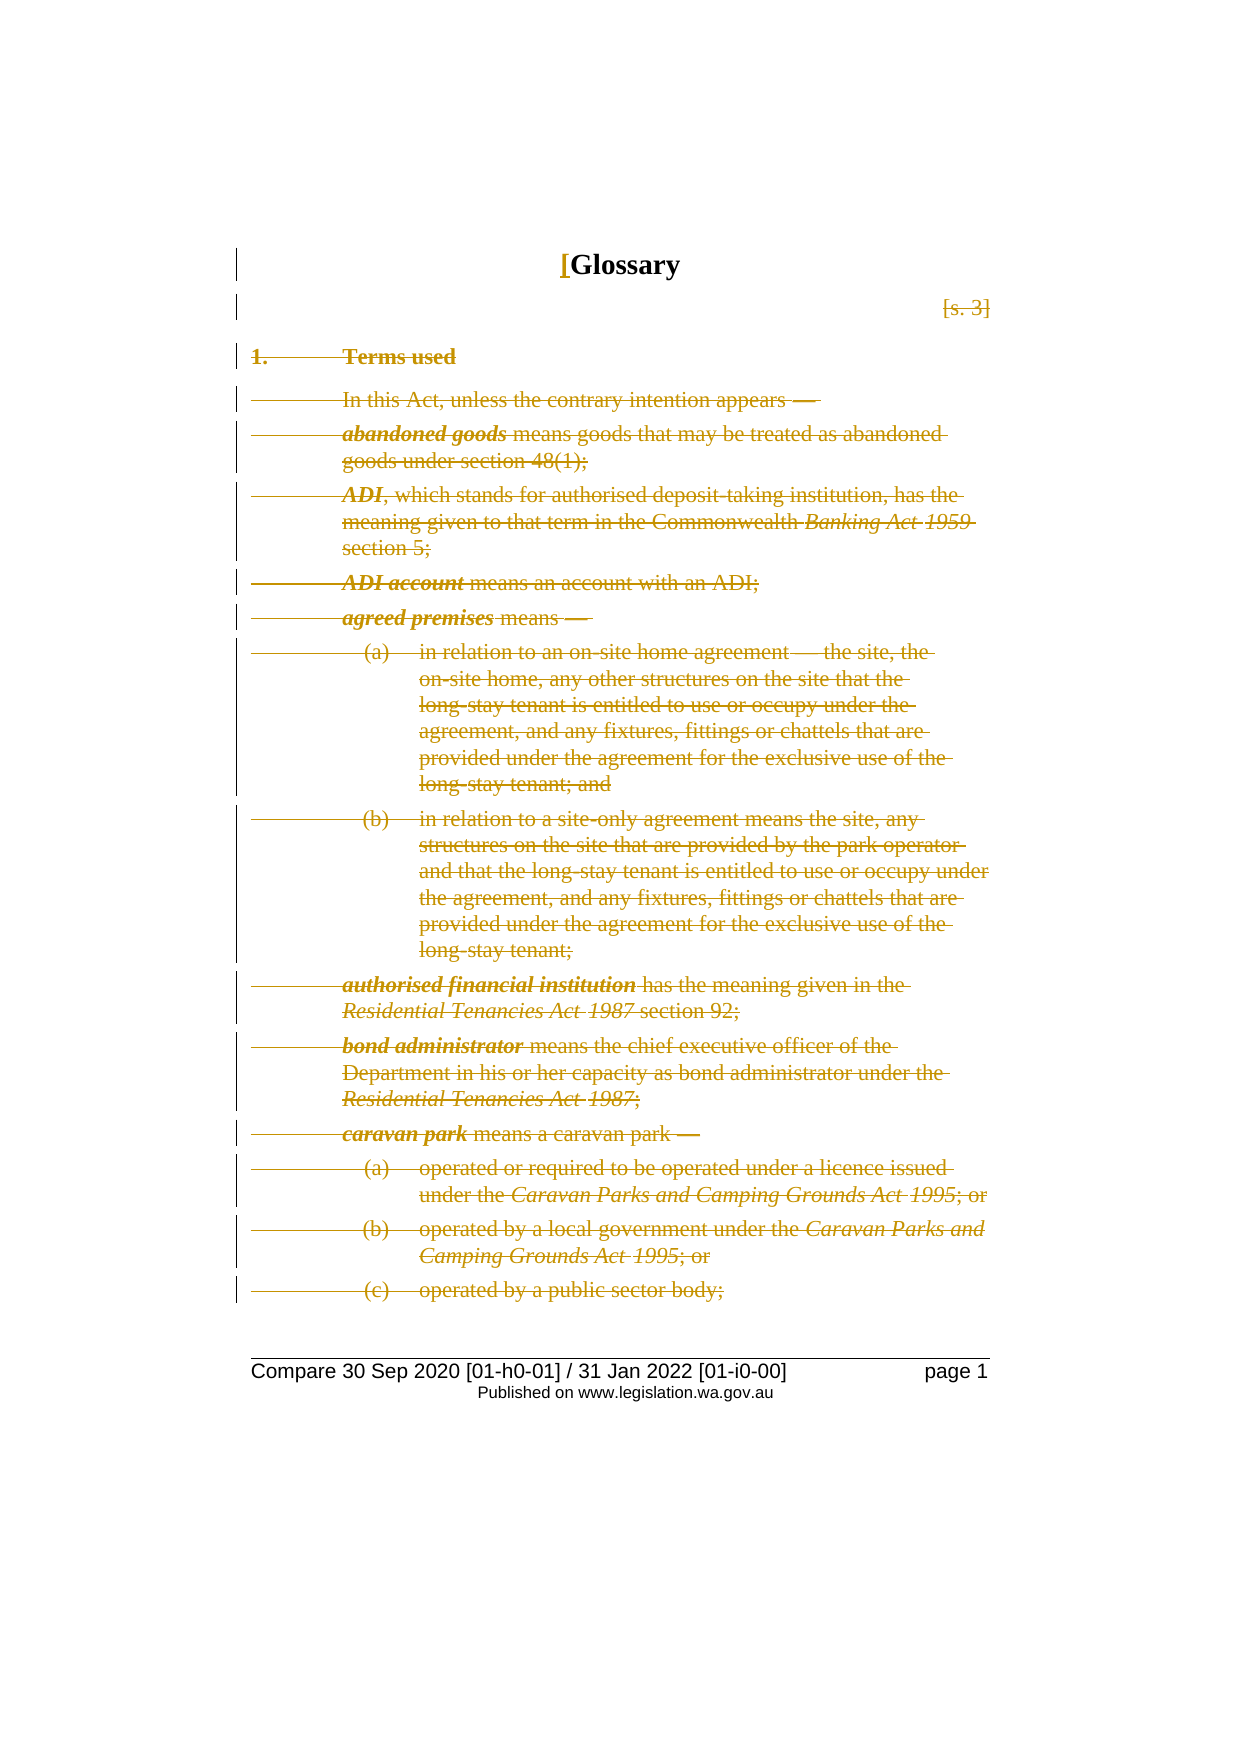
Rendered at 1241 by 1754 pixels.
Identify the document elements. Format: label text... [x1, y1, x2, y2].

subtitle Glossary [251, 247, 990, 281]
